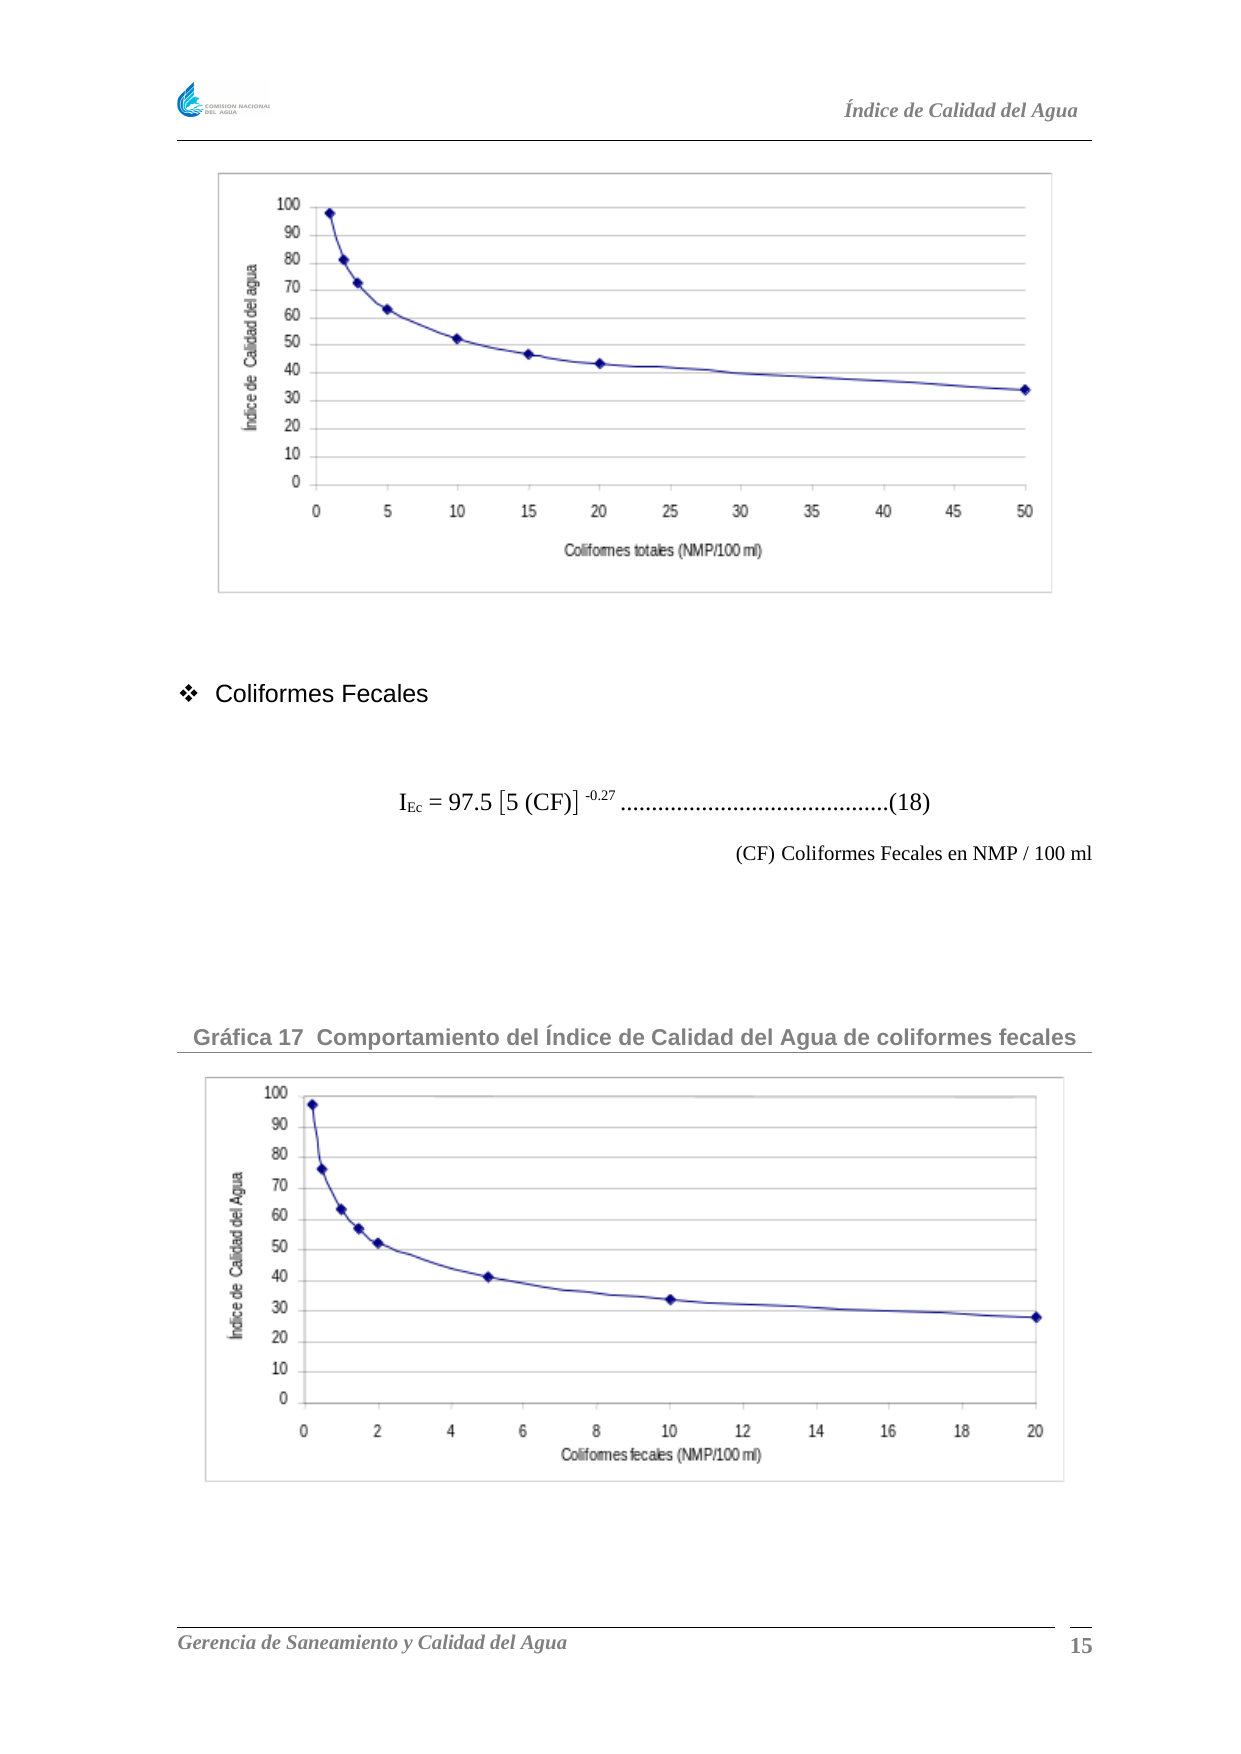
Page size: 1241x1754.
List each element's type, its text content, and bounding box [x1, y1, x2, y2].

text (CF) Coliformes Fecales en NMP / 100 ml [398, 840, 1092, 864]
text IEc = 97.5 5 (CF) -0.27 ...........................................(18) [398, 787, 1092, 815]
list Coliformes Fecales [177, 679, 1092, 708]
text Gráfica 17 Comportamiento del Índice de Calidad del Agua de coliformes fecales [177, 1023, 1092, 1052]
picture [177, 81, 270, 117]
